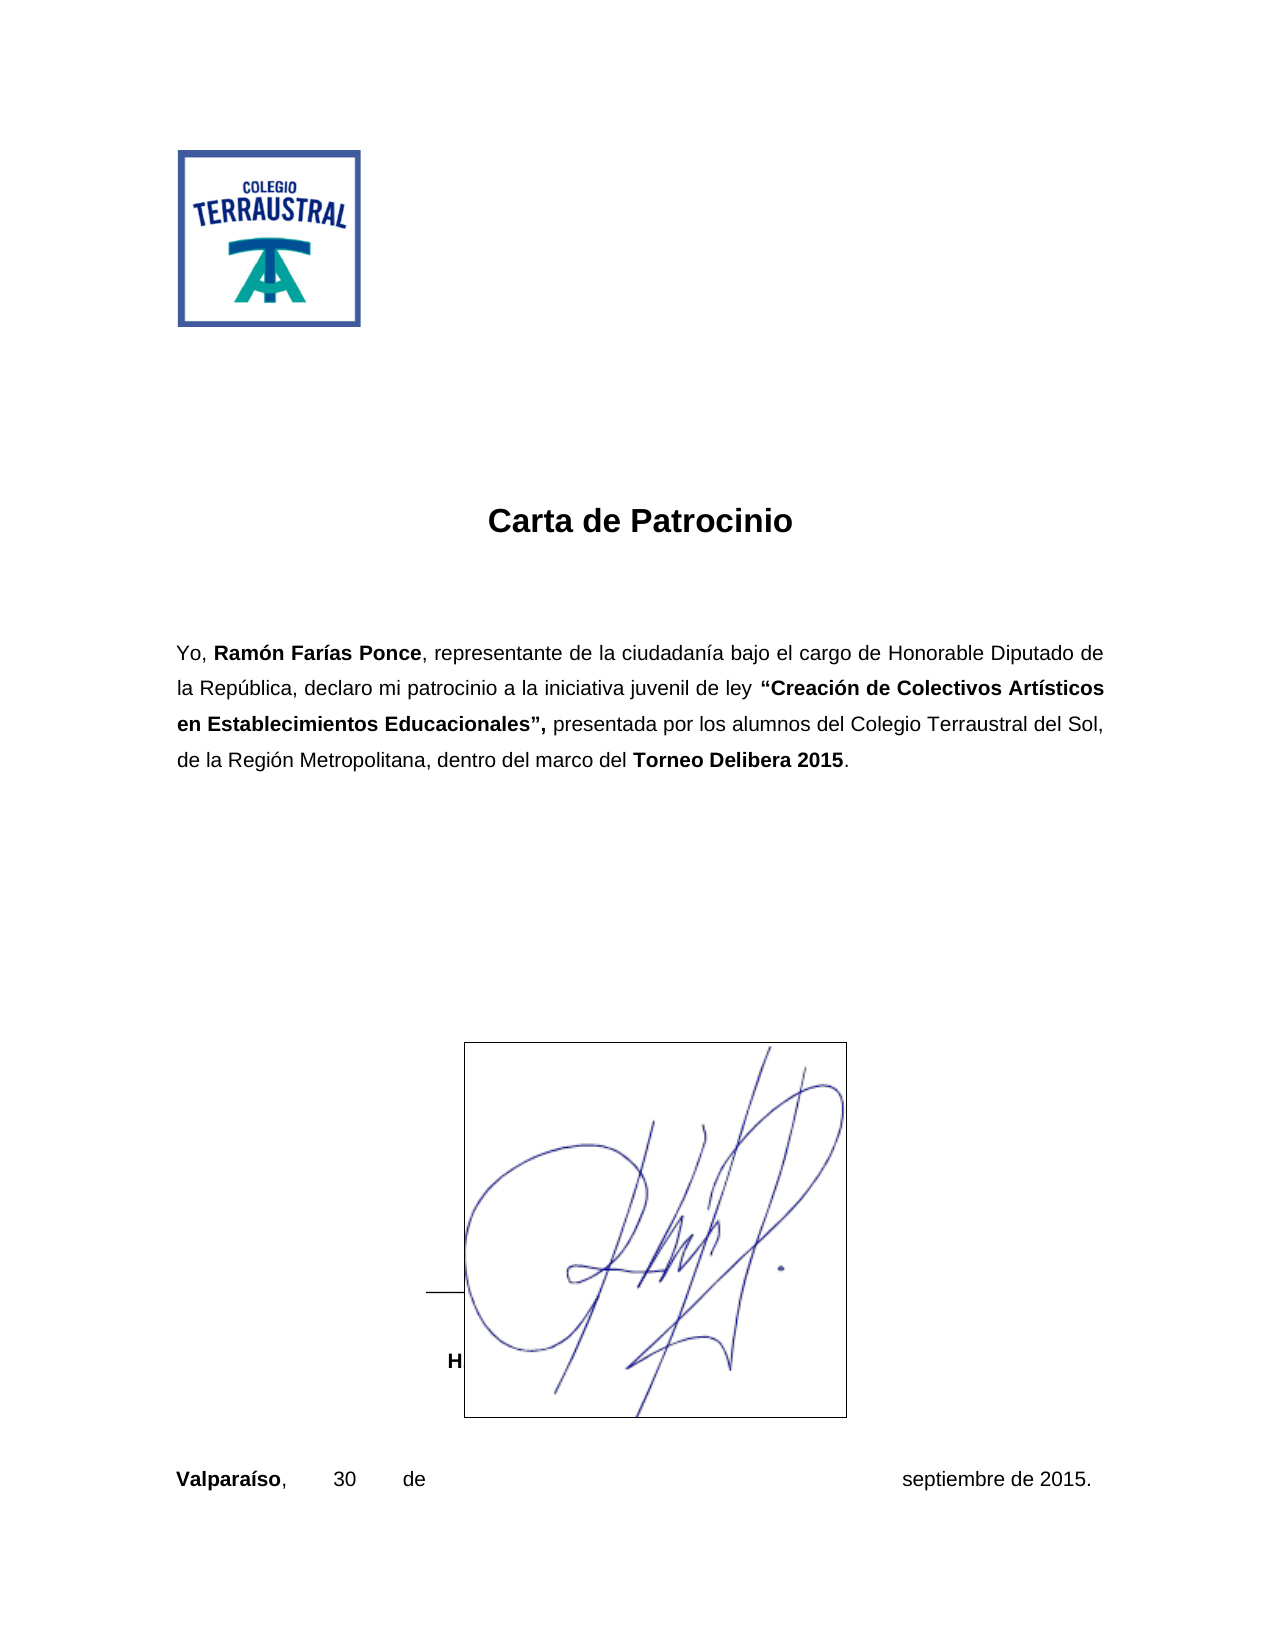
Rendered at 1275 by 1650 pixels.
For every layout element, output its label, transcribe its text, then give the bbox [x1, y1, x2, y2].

picture [177, 150, 361, 327]
text Valparaíso, 30 de septiembre de 2015. [176, 1467, 1105, 1491]
picture [465, 1043, 846, 1417]
text Carta de Patrocinio [177, 501, 1104, 539]
text Yo, Ramón Farías Ponce, representante de la ciudadanía bajo el cargo de Honorable Diputado de la República, declaro mi patrocinio a la iniciativa juvenil de ley “Creación de Colectivos Artísticos en Establecimientos Educacionales”, presentada por los alumnos del Colegio Terraustral del Sol, de la Región Metropolitana, dentro del marco del Torneo Delibera 2015. [176, 640, 1105, 772]
